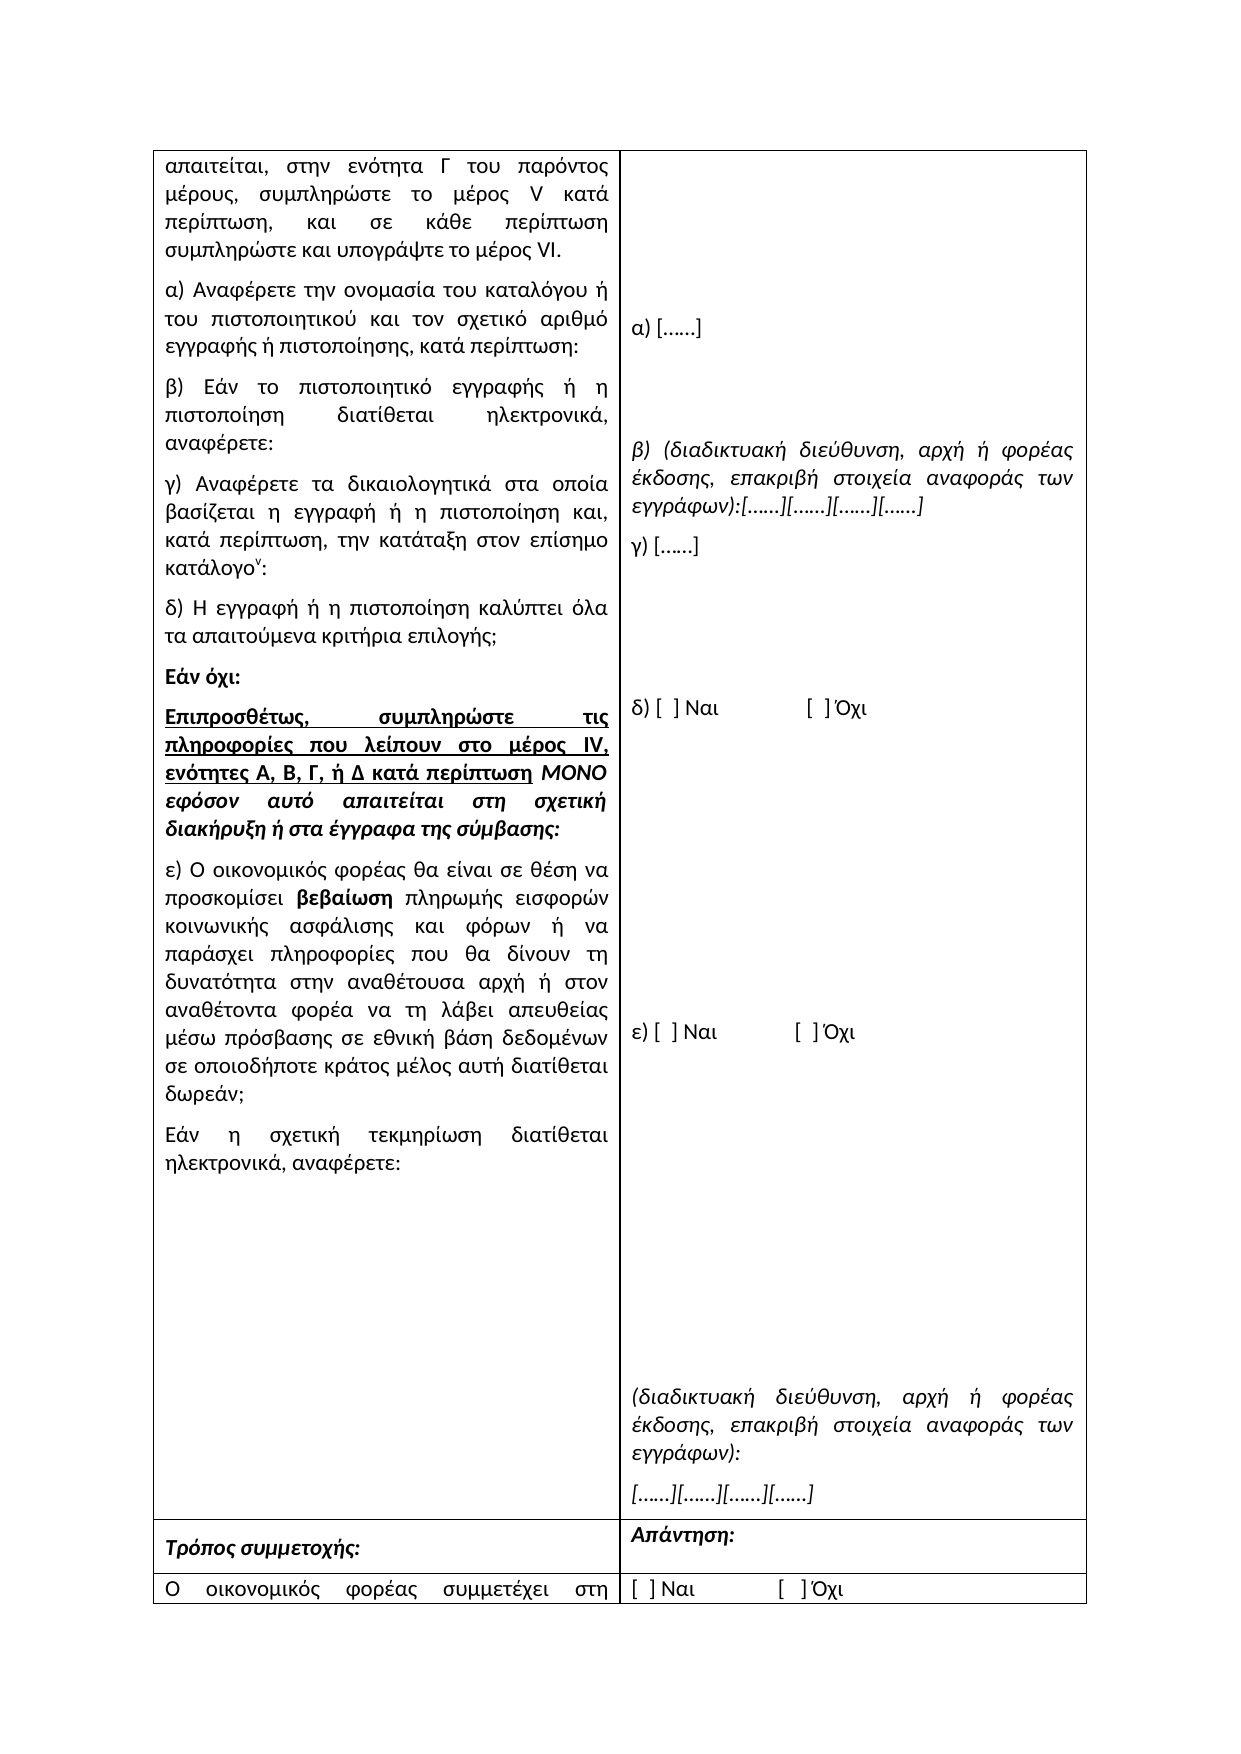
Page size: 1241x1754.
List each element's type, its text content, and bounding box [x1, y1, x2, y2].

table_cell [621, 151, 1086, 1519]
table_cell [154, 151, 619, 1519]
table_cell Απάντηση: [621, 1520, 1086, 1573]
table_cell [ ] Ναι [ ] Όχι [621, 1574, 1086, 1602]
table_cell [154, 1574, 619, 1602]
table_cell Τρόπος συμμετοχής: [154, 1520, 619, 1573]
